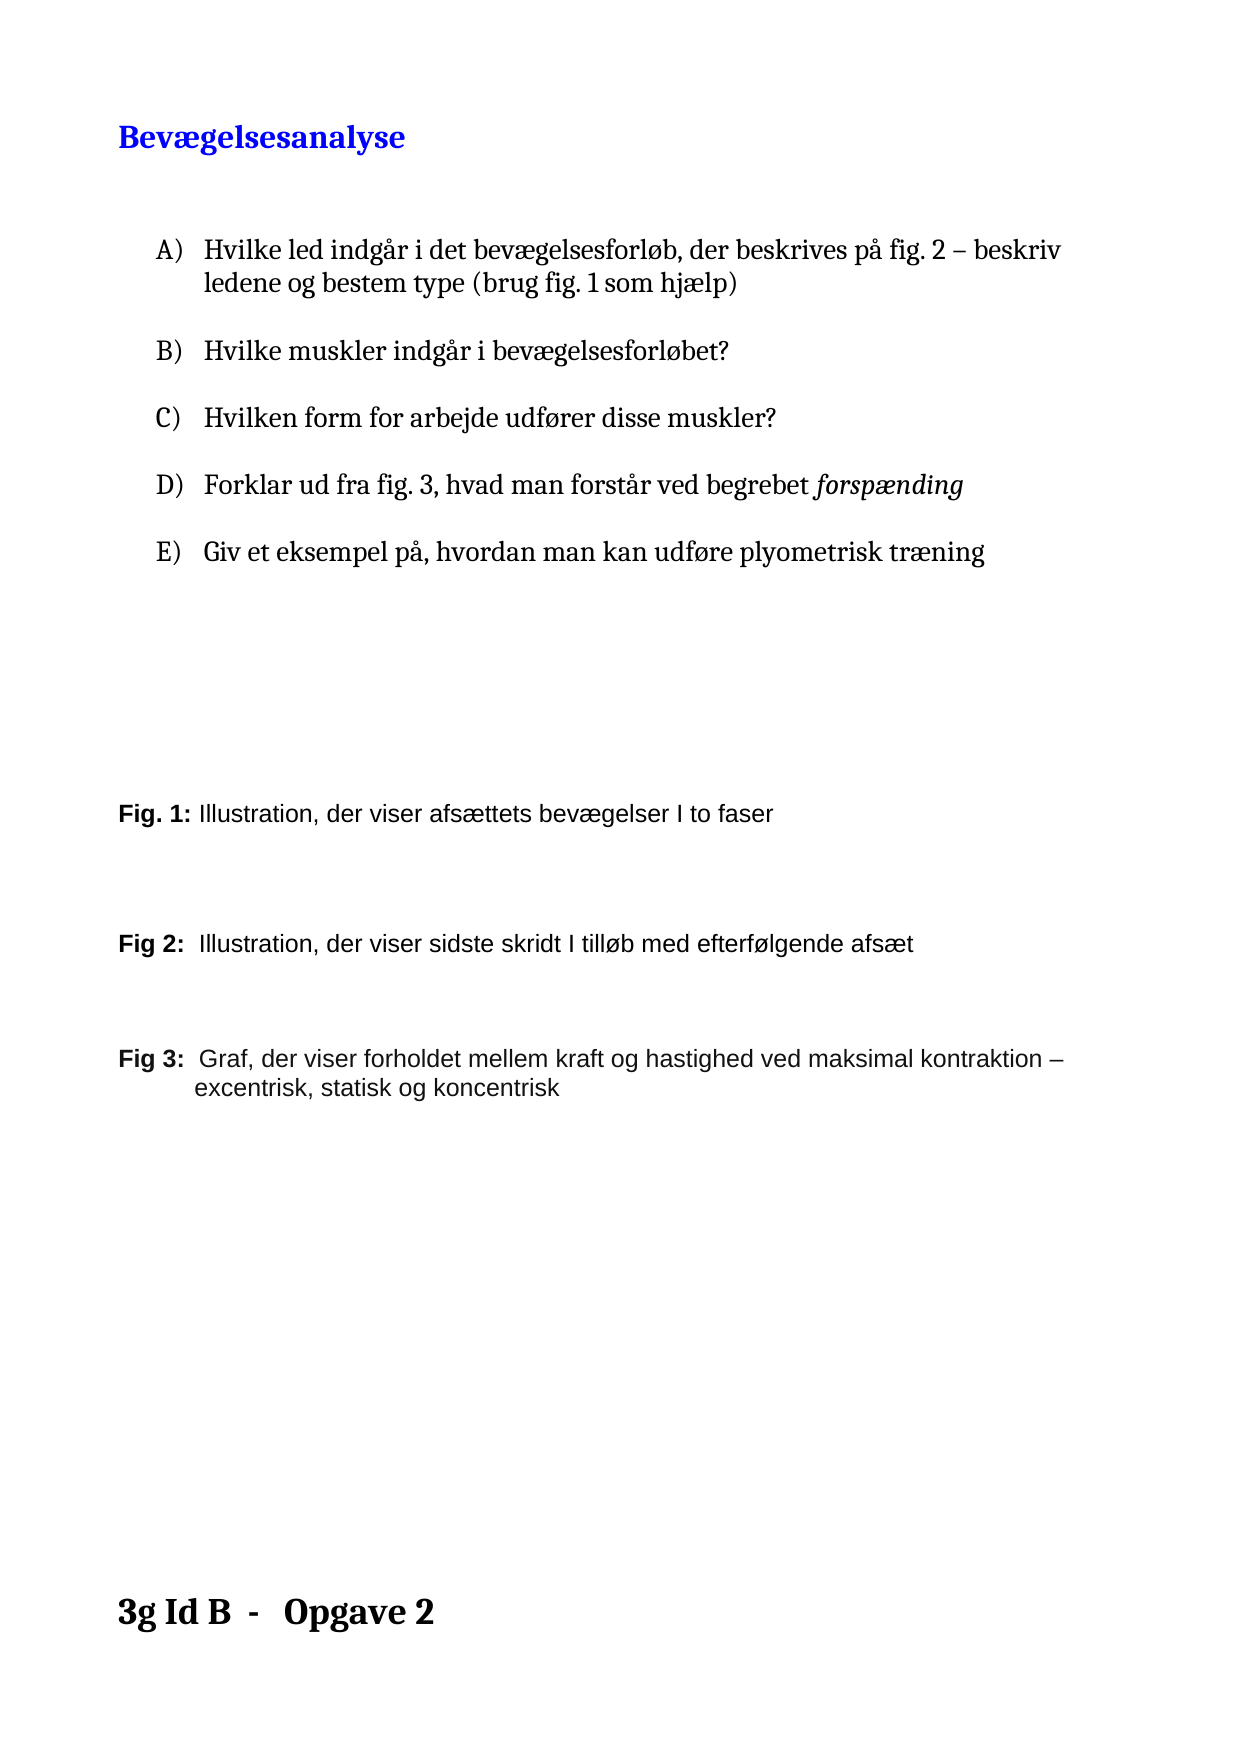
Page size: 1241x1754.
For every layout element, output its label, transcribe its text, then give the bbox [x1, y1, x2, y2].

list Hvilken form for arbejde udfører disse muskler? [156, 401, 1123, 434]
list Forklar ud fra fig. 3, hvad man forstår ved begrebet forspænding [156, 468, 1123, 501]
text Fig 3: Graf, der viser forholdet mellem kraft og hastighed ved maksimal kontraktion – [118, 1044, 1123, 1073]
list Giv et eksempel på, hvordan man kan udføre plyometrisk træning [156, 535, 1123, 568]
list Hvilke muskler indgår i bevægelsesforløbet? [156, 334, 1123, 367]
text Fig. 1: Illustration, der viser afsættets bevægelser I to faser [118, 798, 1123, 827]
text 3g Id B - Opgave 2 [118, 1590, 1123, 1633]
text Bevægelsesanalyse [118, 118, 1123, 156]
text Fig 2: Illustration, der viser sidste skridt I tilløb med efterfølgende afsæt [118, 929, 1123, 958]
text excentrisk, statisk og koncentrisk [118, 1073, 1123, 1102]
list Hvilke led indgår i det bevægelsesforløb, der beskrives på fig. 2 – beskriv ledene og bestem type (brug fig. 1 som hjælp) [156, 233, 1123, 300]
